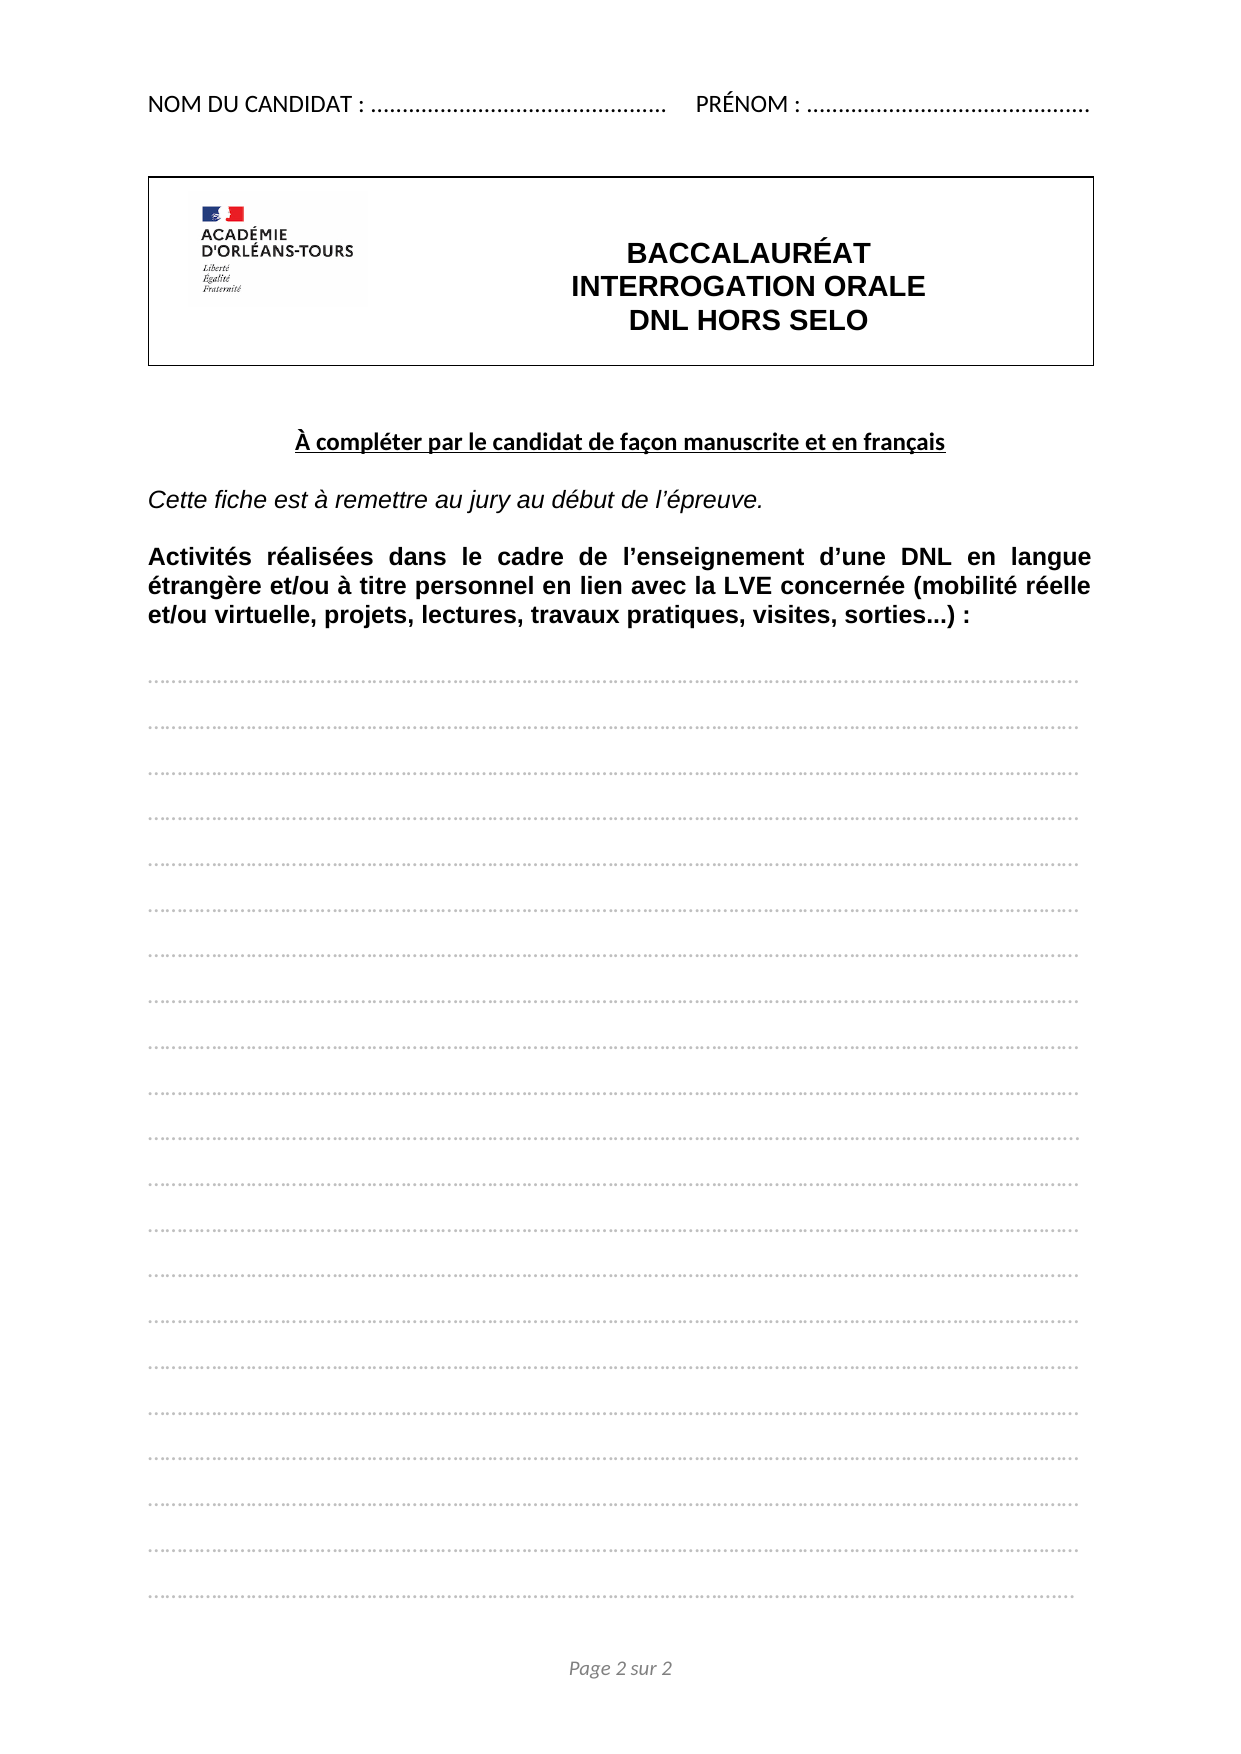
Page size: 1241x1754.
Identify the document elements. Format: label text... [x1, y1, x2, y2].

text ……………………………………………………………………………………………………………………………………………………………………………………………………………………………………………………………………………………………………………………………………………………………………………………………………………………………………………………………………………………………………………………………………………………………………………………………………………………………………………………………………………………………………………………………………………………………………………………………………………………………………………………………………………………………………………………………………………………………………………………………………………………………………………………………………………………………………………………………………………………………………………………………………………………………………………………………………………………………………………………………………………………………………………………………………………………………………………………………………………………………………………………………………………………………………………………………………………………………………………………………………………………………………………………………………………………………………………………………………………………………………………………………………………………………………………………………………………………………………………………………………………………………………………………………………………………………………………………………………………………………………………………………………………………………………………………………………………………………………………………………………………………………………………………………………………………………………………………………………………………………………………………………………………………………………………………………………………………………………………………………………………………………………………………………………………………………………………………………………………………………………………………………………………………………………………………………………………………………………………………………………………………………………………………………………………………………………………………………….............… [148, 659, 1092, 1604]
table_header BACCALAURÉAT INTERROGATION ORALE DNL HORS SELO [404, 178, 1093, 365]
picture [187, 191, 368, 307]
text Cette fiche est à remettre au jury au début de l’épreuve. [148, 485, 1092, 514]
table_header [149, 178, 404, 365]
text Activités réalisées dans le cadre de l’enseignement d’une DNL en langue étrangère et/ou à titre personnel en lien avec la LVE concernée (mobilité réelle et/ou virtuelle, projets, lectures, travaux pratiques, visites, sorties...) : [148, 542, 1092, 629]
text À compléter par le candidat de façon manuscrite et en français [148, 426, 1092, 456]
